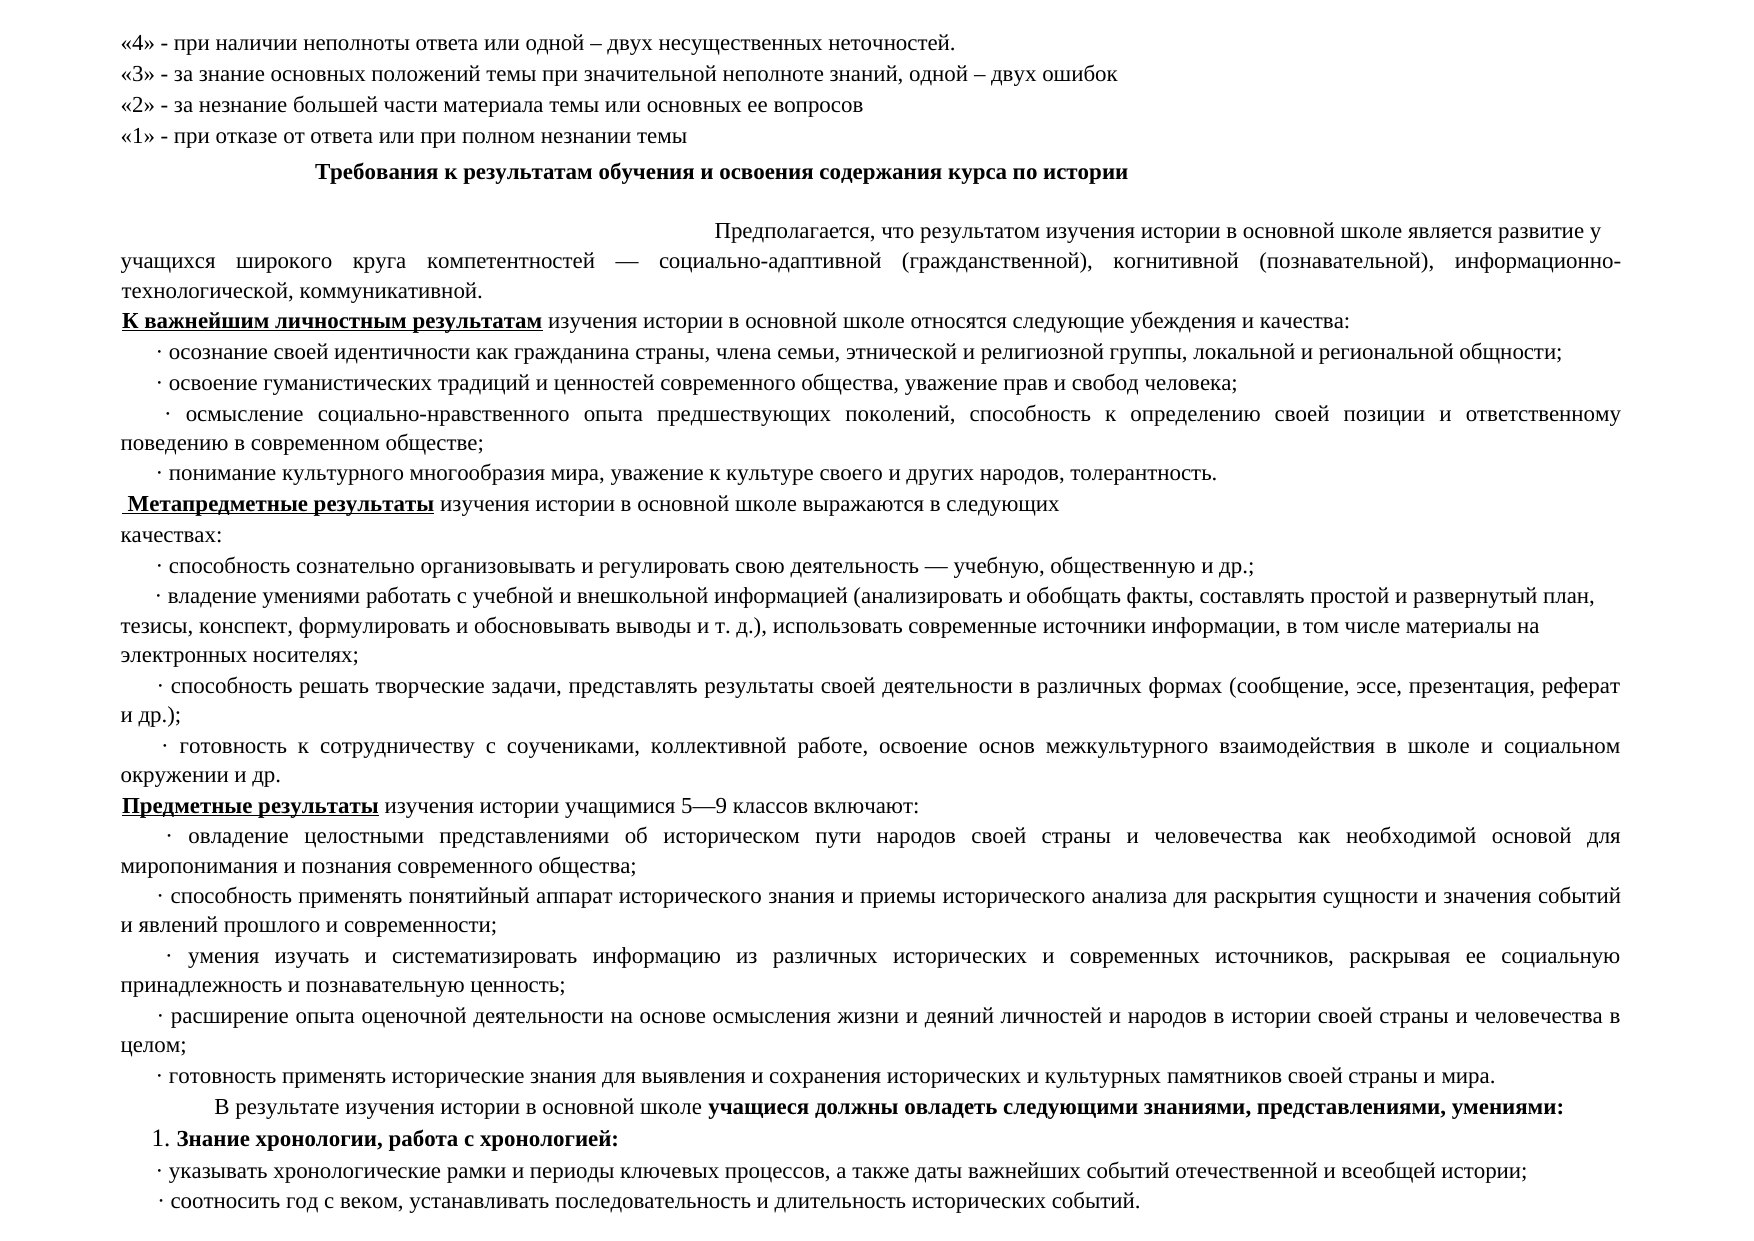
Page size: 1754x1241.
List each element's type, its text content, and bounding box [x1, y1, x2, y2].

text · овладение целостными представлениями об историческом пути народов своей страны и человечества как необходимой основой для миропонимания и познания современного общества; [120, 822, 1624, 878]
text · готовность применять исторические знания для выявления и сохранения исторических и культурных памятников своей страны и мира. [120, 1062, 1624, 1088]
text Предметные результаты изучения истории учащимися 5—9 классов включают: [122, 792, 1624, 818]
list Знание хронологии, работа с хронологией: [151, 1123, 1668, 1152]
text · освоение гуманистических традиций и ценностей современного общества, уважение прав и свобод человека; [120, 369, 1624, 395]
text · способность сознательно организовывать и регулировать свою деятельность — учебную, общественную и др.; [120, 552, 1624, 578]
text Метапредметные результаты изучения истории в основной школе выражаются в следующих [122, 490, 1623, 517]
text · умения изучать и систематизировать информацию из различных исторических и современных источников, раскрывая ее социальную принадлежность и познавательную ценность; [120, 942, 1624, 998]
text В результате изучения истории в основной школе учащиеся должны овладеть следующими знаниями, представлениями, умениями: [120, 1093, 1668, 1119]
text «1» - при отказе от ответа или при полном незнании темы [120, 122, 1624, 148]
text · осознание своей идентичности как гражданина страны, члена семьи, этнической и религиозной группы, локальной и региональной общности; [120, 338, 1624, 364]
text «3» - за знание основных положений темы при значительной неполноте знаний, одной – двух ошибок [120, 60, 1624, 87]
text К важнейшим личностным результатам изучения истории в основной школе относятся следующие убеждения и качества: [122, 307, 1624, 334]
text · указывать хронологические рамки и периоды ключевых процессов, а также даты важнейших событий отечественной и всеобщей истории; [120, 1157, 1624, 1183]
text «2» - за незнание большей части материала темы или основных ее вопросов [120, 91, 1624, 117]
text · соотносить год с веком, устанавливать последовательность и длительность исторических событий. [151, 1187, 1624, 1214]
text · осмысление социально-нравственного опыта предшествующих поколений, способность к определению своей позиции и ответственному поведению в современном обществе; [120, 399, 1624, 455]
text · готовность к сотрудничеству с соучениками, коллективной работе, освоение основ межкультурного взаимодействия в школе и социальном окружении и др. [120, 732, 1624, 787]
text · способность применять понятийный аппарат исторического знания и приемы исторического анализа для раскрытия сущности и значения событий и явлений прошлого и современности; [120, 882, 1624, 938]
text · расширение опыта оценочной деятельности на основе осмысления жизни и деяний личностей и народов в истории своей страны и человечества в целом; [120, 1002, 1624, 1058]
text · понимание культурного многообразия мира, уважение к культуре своего и других народов, толерантность. [120, 459, 1624, 486]
text «4» - при наличии неполноты ответа или одной – двух несущественных неточностей. [120, 29, 1624, 56]
text качествах: [120, 521, 1624, 547]
text учащихся широкого круга компетентностей — социально-адаптивной (гражданственной), когнитивной (познавательной), информационно-технологической, коммуникативной. [120, 247, 1624, 303]
text Требования к результатам обучения и освоения содержания курса по истории [120, 158, 1695, 184]
text · способность решать творческие задачи, представлять результаты своей деятельности в различных формах (сообщение, эссе, презентация, реферат и др.); [120, 672, 1624, 727]
text · владение умениями работать с учебной и внешкольной информацией (анализировать и обобщать факты, составлять простой и развернутый план, тезисы, конспект, формулировать и обосновывать выводы и т. д.), использовать современные источники информации, в том числе материалы на электронных носителях; [120, 582, 1607, 668]
text Предполагается, что результатом изучения истории в основной школе является развитие у [122, 217, 1602, 243]
